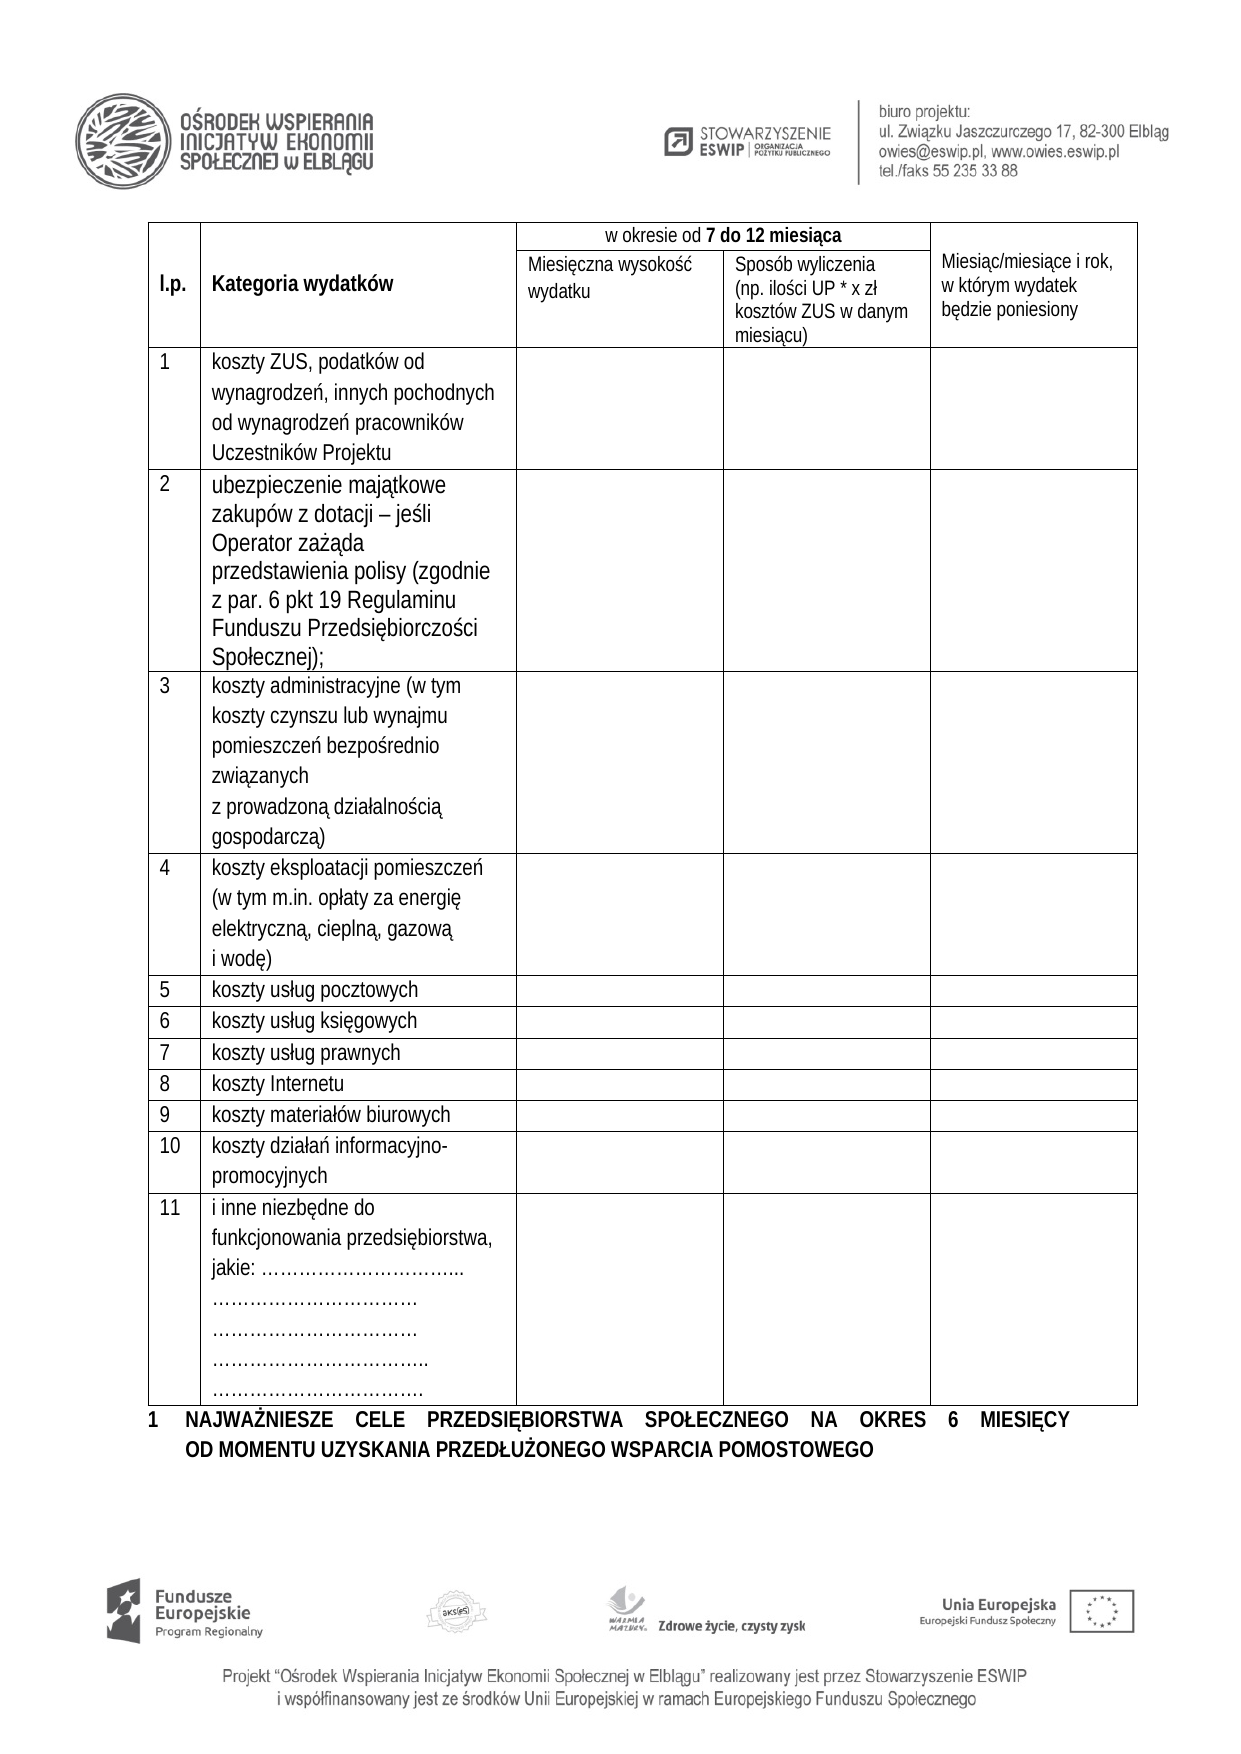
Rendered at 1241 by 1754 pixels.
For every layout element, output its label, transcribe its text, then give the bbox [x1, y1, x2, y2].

table_cell Sposób wyliczenia (np. ilości UP * x zł kosztów ZUS w danym miesiącu) [724, 251, 930, 347]
table_cell [517, 976, 723, 1006]
table_cell [724, 976, 930, 1006]
table_cell [931, 1132, 1137, 1193]
table_cell [724, 1132, 930, 1193]
table_cell [931, 1194, 1137, 1405]
table_cell 6 [149, 1007, 200, 1037]
table_cell [931, 854, 1137, 975]
table_cell 5 [149, 976, 200, 1006]
table_cell koszty ZUS, podatków od wynagrodzeń, innych pochodnych od wynagrodzeń pracowników Uczestników Projektu [201, 348, 516, 469]
table_cell 3 [149, 672, 200, 853]
table_cell [931, 976, 1137, 1006]
table_cell ubezpieczenie majątkowe zakupów z dotacji – jeśli Operator zażąda przedstawienia polisy (zgodnie z par. 6 pkt 19 Regulaminu Funduszu Przedsiębiorczości Społecznej); [201, 470, 516, 671]
table_cell 1 [149, 348, 200, 469]
table_cell koszty eksploatacji pomieszczeń (w tym m.in. opłaty za energię elektryczną, cieplną, gazową i wodę) [201, 854, 516, 975]
table_cell koszty działań informacyjno-promocyjnych [201, 1132, 516, 1193]
table_cell 7 [149, 1039, 200, 1069]
table_cell [724, 854, 930, 975]
table_cell [724, 672, 930, 853]
table_cell [931, 348, 1137, 469]
table_cell [517, 854, 723, 975]
table_cell [724, 1007, 930, 1037]
table_cell [517, 1007, 723, 1037]
table_cell 8 [149, 1070, 200, 1100]
table_header Miesiąc/miesiące i rok, w którym wydatek będzie poniesiony [931, 223, 1137, 347]
table_cell 10 [149, 1132, 200, 1193]
table_cell koszty Internetu [201, 1070, 516, 1100]
table_cell koszty usług pocztowych [201, 976, 516, 1006]
table_cell [724, 1039, 930, 1069]
table_cell [931, 470, 1137, 671]
table_cell [724, 1101, 930, 1131]
table_cell [931, 672, 1137, 853]
table_header w okresie od 7 do 12 miesiąca [517, 223, 930, 250]
table_cell 2 [149, 470, 200, 671]
table_cell Miesięczna wysokość wydatku [517, 251, 723, 347]
table_cell koszty administracyjne (w tym koszty czynszu lub wynajmu pomieszczeń bezpośrednio związanych z prowadzoną działalnością gospodarczą) [201, 672, 516, 853]
table_cell [724, 1070, 930, 1100]
list NAJWAŻNIESZE CELE PRZEDSIĘBIORSTWA SPOŁECZNEGO NA OKRES 6 MIESIĘCY OD MOMENTU UZYSKANIA PRZEDŁUŻONEGO WSPARCIA POMOSTOWEGO [148, 1406, 1093, 1463]
table_cell [931, 1070, 1137, 1100]
table_cell 11 [149, 1194, 200, 1405]
table_cell [724, 1194, 930, 1405]
table_cell 9 [149, 1101, 200, 1131]
table_cell [517, 348, 723, 469]
table_cell koszty usług prawnych [201, 1039, 516, 1069]
table_cell [517, 470, 723, 671]
picture [1, 0, 1241, 1750]
table_cell [931, 1101, 1137, 1131]
table_cell [724, 348, 930, 469]
table_cell [517, 672, 723, 853]
table_header l.p. [149, 223, 200, 347]
table_cell [517, 1194, 723, 1405]
table_cell [517, 1132, 723, 1193]
table_cell i inne niezbędne do funkcjonowania przedsiębiorstwa, jakie: …………………………... …………………………… …………………………… …………………………….. ……………………………. [201, 1194, 516, 1405]
table_cell [517, 1039, 723, 1069]
table_cell koszty materiałów biurowych [201, 1101, 516, 1131]
table_header Kategoria wydatków [201, 223, 516, 347]
table_cell [517, 1070, 723, 1100]
table_cell 4 [149, 854, 200, 975]
table_cell koszty usług księgowych [201, 1007, 516, 1037]
table_cell [931, 1039, 1137, 1069]
table_cell [724, 470, 930, 671]
table_cell [931, 1007, 1137, 1037]
table_cell [517, 1101, 723, 1131]
